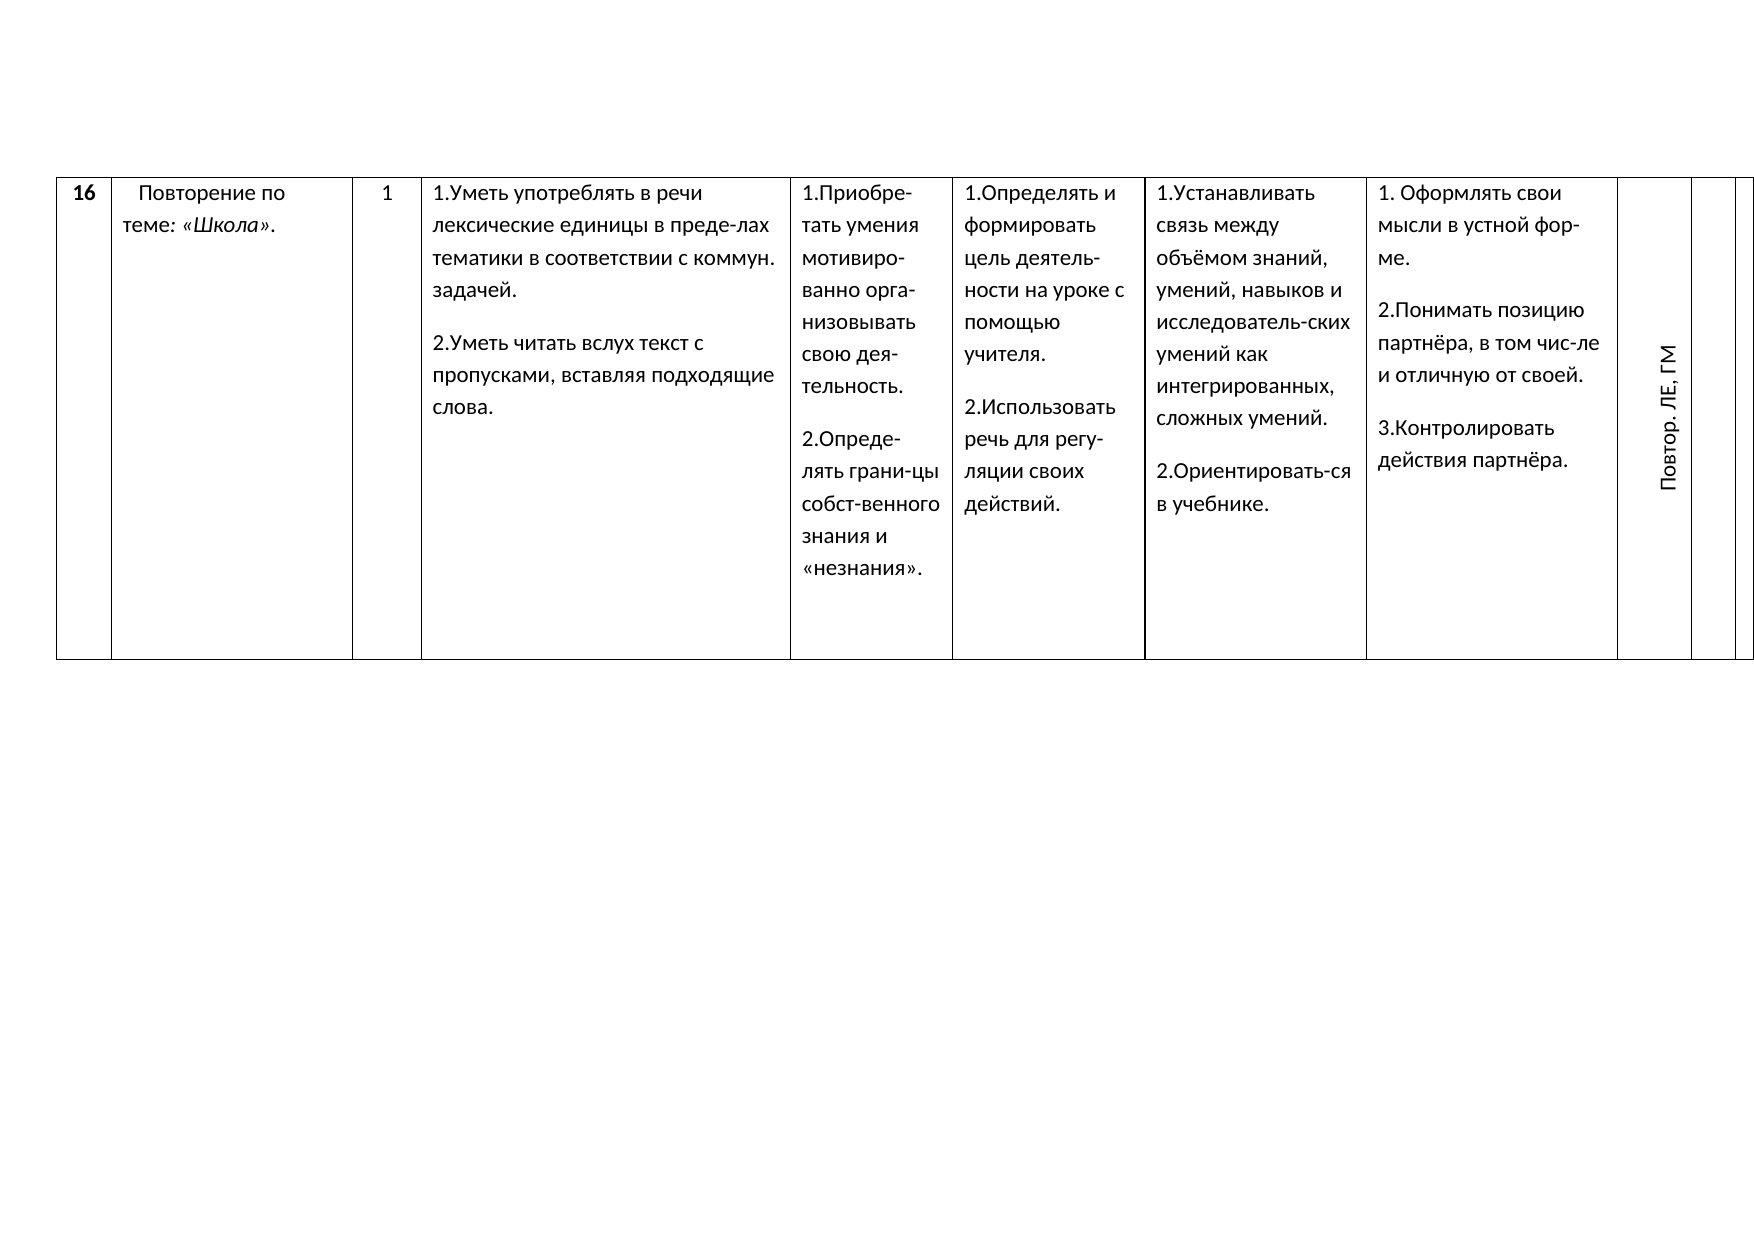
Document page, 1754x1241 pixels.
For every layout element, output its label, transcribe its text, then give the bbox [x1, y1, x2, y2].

table_cell Повторение по теме: «Школа». [112, 178, 352, 659]
table_cell [1692, 178, 1735, 659]
table_cell 1.Уметь употреблять в речи лексические единицы в преде-лах тематики в соответствии с коммун. задачей. 2.Уметь читать вслух текст с пропусками, вставляя подходящие слова. [422, 178, 790, 659]
table_cell [1736, 178, 1753, 659]
table_cell 1 [353, 178, 421, 659]
table_cell 1.Определять и формировать цель деятель-ности на уроке с помощью учителя. 2.Использовать речь для регу-ляции своих действий. [953, 178, 1144, 659]
table_cell 1.Приобре-тать умения мотивиро-ванно орга-низовывать свою дея-тельность. 2.Опреде-лять грани-цы собст-венного знания и «незнания». [791, 178, 952, 659]
table_cell Повтор. ЛЕ, ГМ [1618, 178, 1691, 659]
table_cell 1.Устанавливать связь между объёмом знаний, умений, навыков и исследователь-ских умений как интегрированных, сложных умений. 2.Ориентировать-ся в учебнике. [1146, 178, 1366, 659]
table_cell 1. Оформлять свои мысли в устной фор-ме. 2.Понимать позицию партнёра, в том чис-ле и отличную от своей. 3.Контролировать действия партнёра. [1367, 178, 1617, 659]
table_cell 16 [57, 178, 111, 659]
